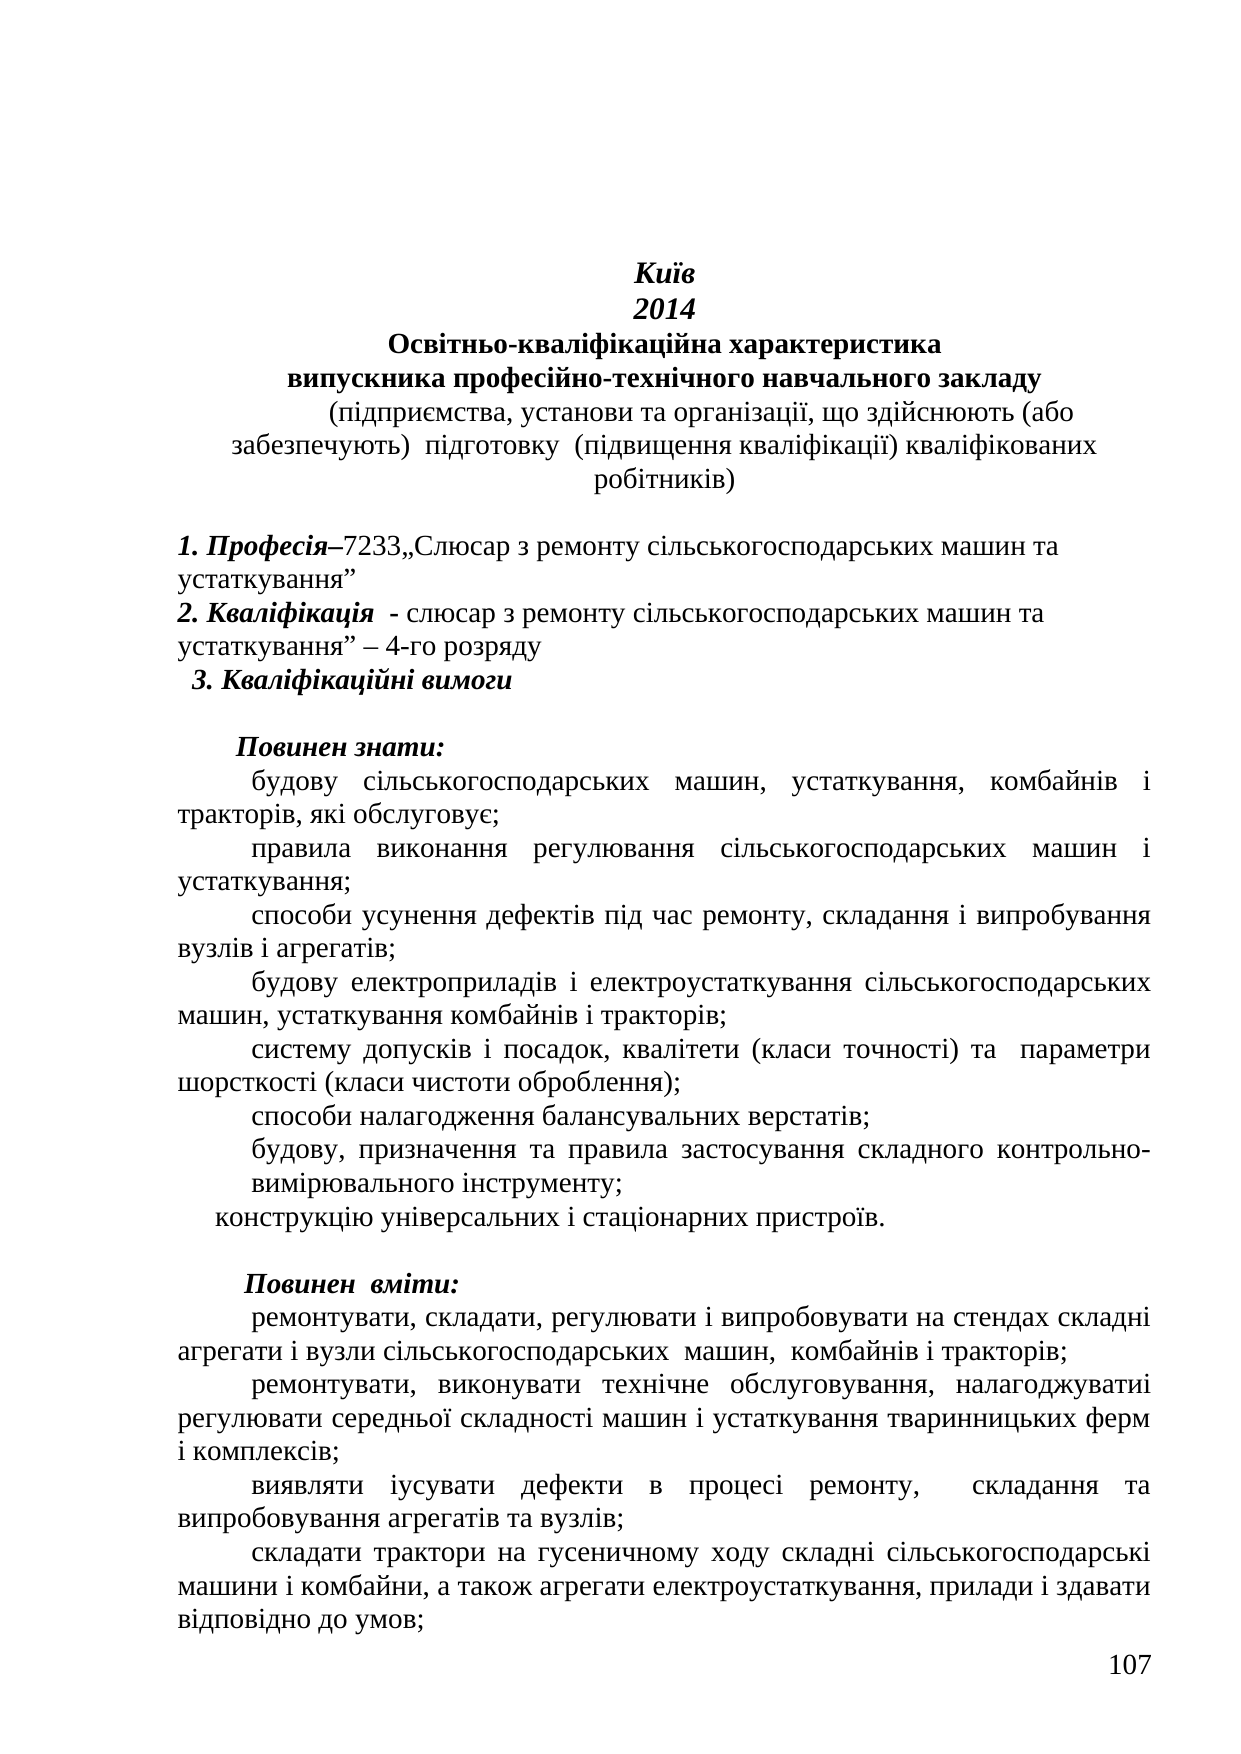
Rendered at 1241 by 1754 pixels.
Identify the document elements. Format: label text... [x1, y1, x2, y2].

text будову, призначення та правила застосування складного контрольно-вимірювального інструменту; [251, 1132, 1152, 1199]
text виявляти іусувати дефекти в процесі ремонту, складання та випробовування агрегатів та вузлів; [177, 1467, 1152, 1534]
text (підприємства, установи та організації, що здійснюють (або забезпечують) підготовку (підвищення кваліфікації) кваліфікованих робітників) [177, 394, 1152, 494]
text 3. Кваліфікаційні вимоги [177, 662, 1152, 696]
text випускника професійно-технічного навчального закладу [177, 360, 1152, 394]
text конструкцію універсальних і стаціонарних пристроїв. [177, 1199, 1152, 1232]
title Київ [177, 255, 1152, 291]
text складати трактори на гусеничному ходу складні сільськогосподарські машини і комбайни, а також агрегати електроустаткування, прилади і здавати відповідно до умов; [177, 1534, 1152, 1635]
text 2. Кваліфікація - слюсар з ремонту сільськогосподарських машин та устаткування” – 4-го розряду [177, 595, 1152, 662]
text будову електроприладів і електроустаткування сільськогосподарських машин, устаткування комбайнів і тракторів; [177, 964, 1152, 1031]
text будову сільськогосподарських машин, устаткування, комбайнів і тракторів, які обслуговує; [177, 763, 1152, 830]
text ремонтувати, складати, регулювати і випробовувати на стендах складні агрегати і вузли сільськогосподарських машин, комбайнів і тракторів; [177, 1299, 1152, 1366]
text правила виконання регулювання сільськогосподарських машин і устаткування; [177, 830, 1152, 897]
text Повинен вміти: [215, 1266, 1152, 1299]
text Освітньо-кваліфікаційна характеристика [177, 327, 1152, 360]
text систему допусків і посадок, квалітети (класи точності) та параметри шорсткості (класи чистоти оброблення); [177, 1031, 1152, 1098]
text способи налагодження балансувальних верстатів; [177, 1098, 1152, 1132]
text способи усунення дефектів під час ремонту, складання і випробування вузлів і агрегатів; [177, 897, 1152, 964]
text 2014 [177, 291, 1152, 327]
text ремонтувати, виконувати технічне обслуговування, налагоджуватиі регулювати середньої складності машин і устаткування тваринницьких ферм і комплексів; [177, 1366, 1152, 1467]
text Повинен знати: [177, 729, 1152, 763]
text 1. Професія–7233„Слюсар з ремонту сільськогосподарських машин та устаткування” [177, 528, 1152, 595]
